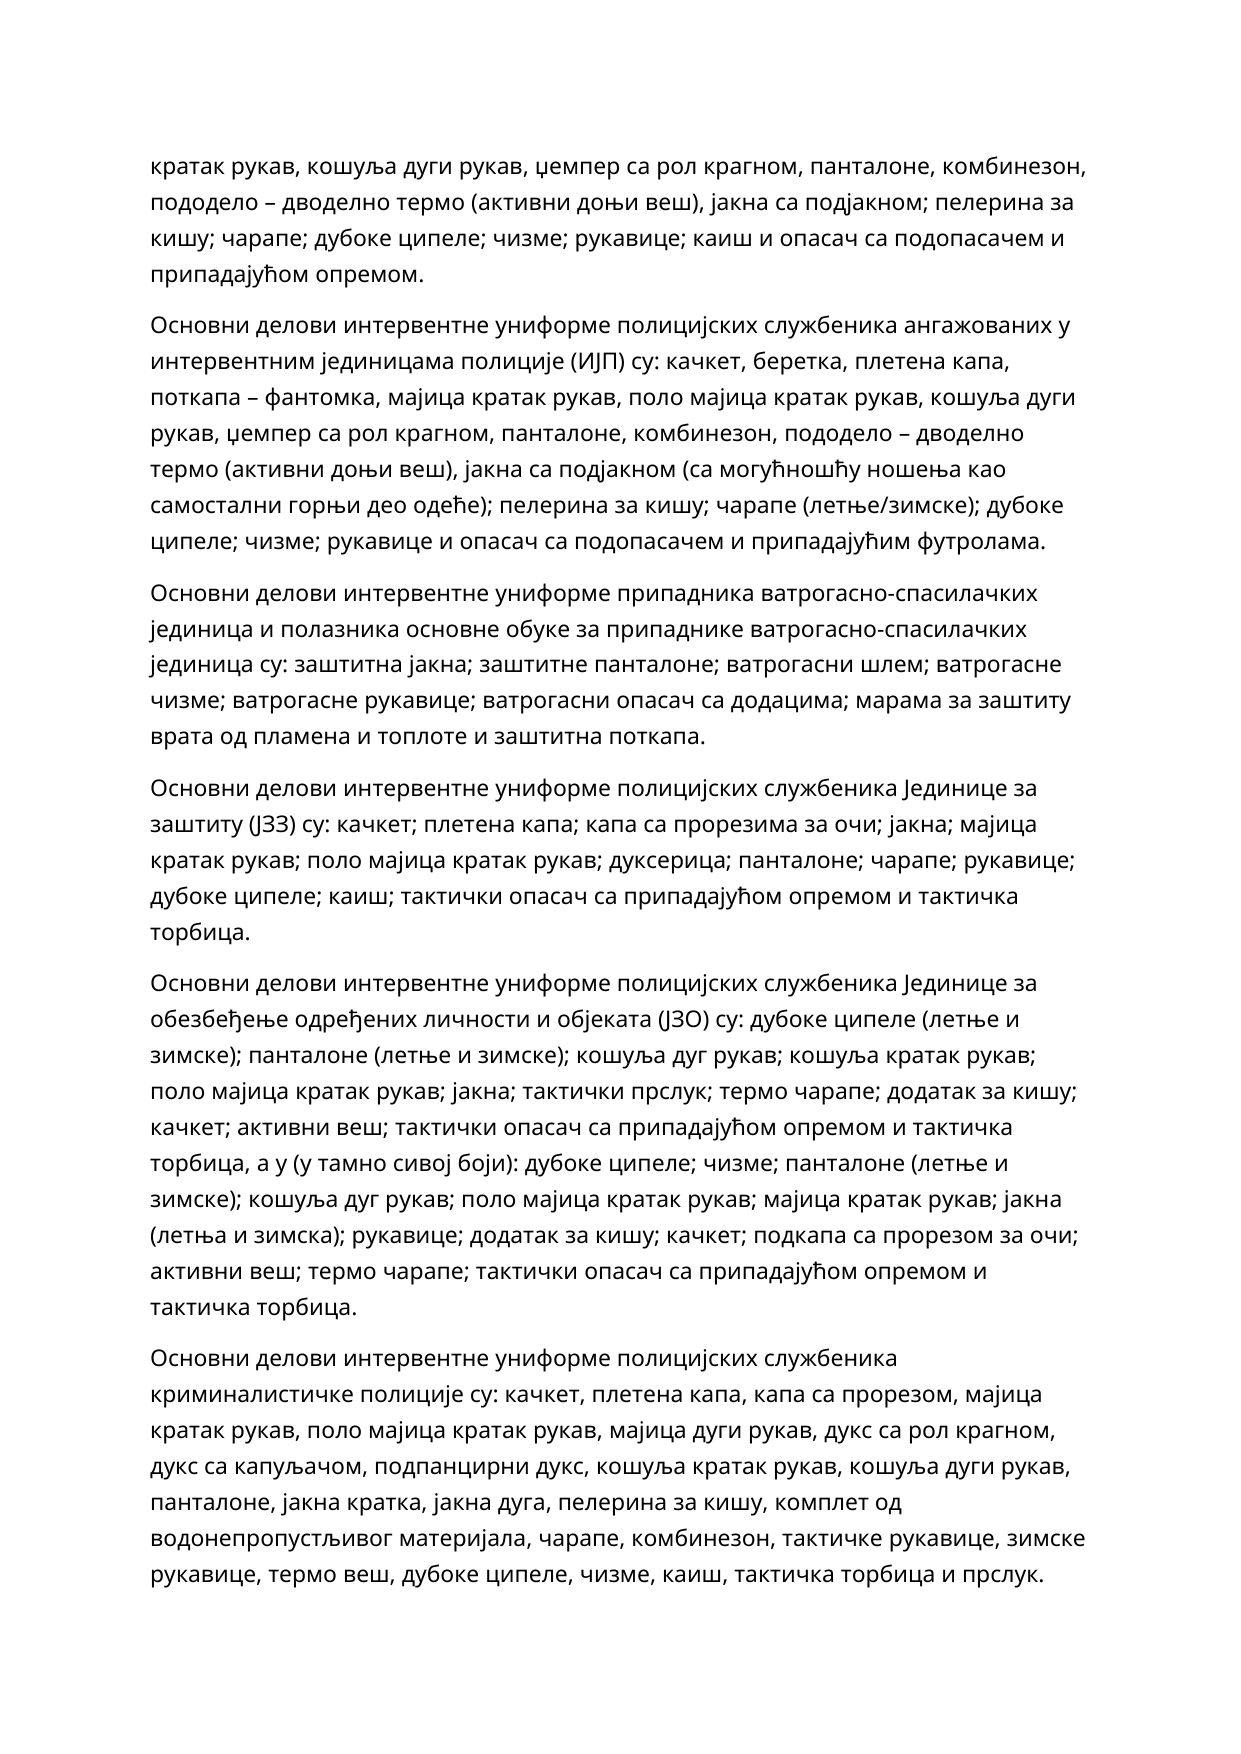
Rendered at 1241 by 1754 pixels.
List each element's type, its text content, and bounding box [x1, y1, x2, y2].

text Основни делови интервентне униформе полицијских службеника Јединице за заштиту (ЈЗЗ) су: качкет; плетена капа; капа са прорезима за очи; јакна; мајица кратак рукав; поло мајица кратак рукав; дуксерица; панталоне; чарапе; рукавице; дубоке ципеле; каиш; тактички опасач са припадајућом опремом и тактичка торбица. [150, 772, 1090, 947]
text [150, 150, 1090, 289]
text Основни делови интервентне униформе полицијских службеника ангажованих у интервентним јединицама полиције (ИЈП) су: качкет, беретка, плетена капа, поткапа – фантомка, мајица кратак рукав, поло мајица кратак рукав, кошуља дуги рукав, џемпер са рол крагном, панталоне, комбинезон, пододело – дводелно термо (активни доњи веш), јакна са подјакном (са могућношћу ношења као самостални горњи део одеће); пелерина за кишу; чарапе (летње/зимске); дубоке ципеле; чизме; рукавице и опасач са подопасачем и припадајућим футролама. [150, 309, 1090, 556]
text Основни делови интервентне униформе полицијских службеника криминалистичке полиције су: качкет, плетена капа, капа са прорезом, мајица кратак рукав, поло мајица кратак рукав, мајица дуги рукав, дукс са рол крагном, дукс са капуљачом, подпанцирни дукс, кошуља кратак рукав, кошуља дуги рукав, панталоне, јакна кратка, јакна дуга, пелерина за кишу, комплет од водонепропустљивог материјала, чарапе, комбинезон, тактичке рукавице, зимске рукавице, термо веш, дубоке ципеле, чизме, каиш, тактичка торбица и прслук. [150, 1342, 1090, 1589]
text Основни делови интервентне униформе полицијских службеника Јединице за обезбеђење одређених личности и објеката (ЈЗО) су: дубоке ципеле (летње и зимске); панталоне (летње и зимске); кошуља дуг рукав; кошуља кратак рукав; поло мајица кратак рукав; јакна; тактички прслук; термо чарапе; додатак за кишу; качкет; активни веш; тактички опасач са припадајућом опремом и тактичка торбица, а у (у тамно сивој боји): дубоке ципеле; чизме; панталоне (летње и зимске); кошуља дуг рукав; поло мајица кратак рукав; мајица кратак рукав; јакна (летња и зимска); рукавице; додатак за кишу; качкет; подкапа са прорезом за очи; активни веш; термо чарапе; тактички опасач са припадајућом опремом и тактичка торбица. [150, 967, 1090, 1322]
text Основни делови интервентне униформе припадника ватрогасно-спасилачких јединица и полазника основне обуке за припаднике ватрогасно-спасилачких јединица су: заштитна јакна; заштитне панталоне; ватрогасни шлем; ватрогасне чизме; ватрогасне рукавице; ватрогасни опасач са додацима; марама за заштиту врата од пламена и топлоте и заштитна поткапа. [150, 577, 1090, 752]
